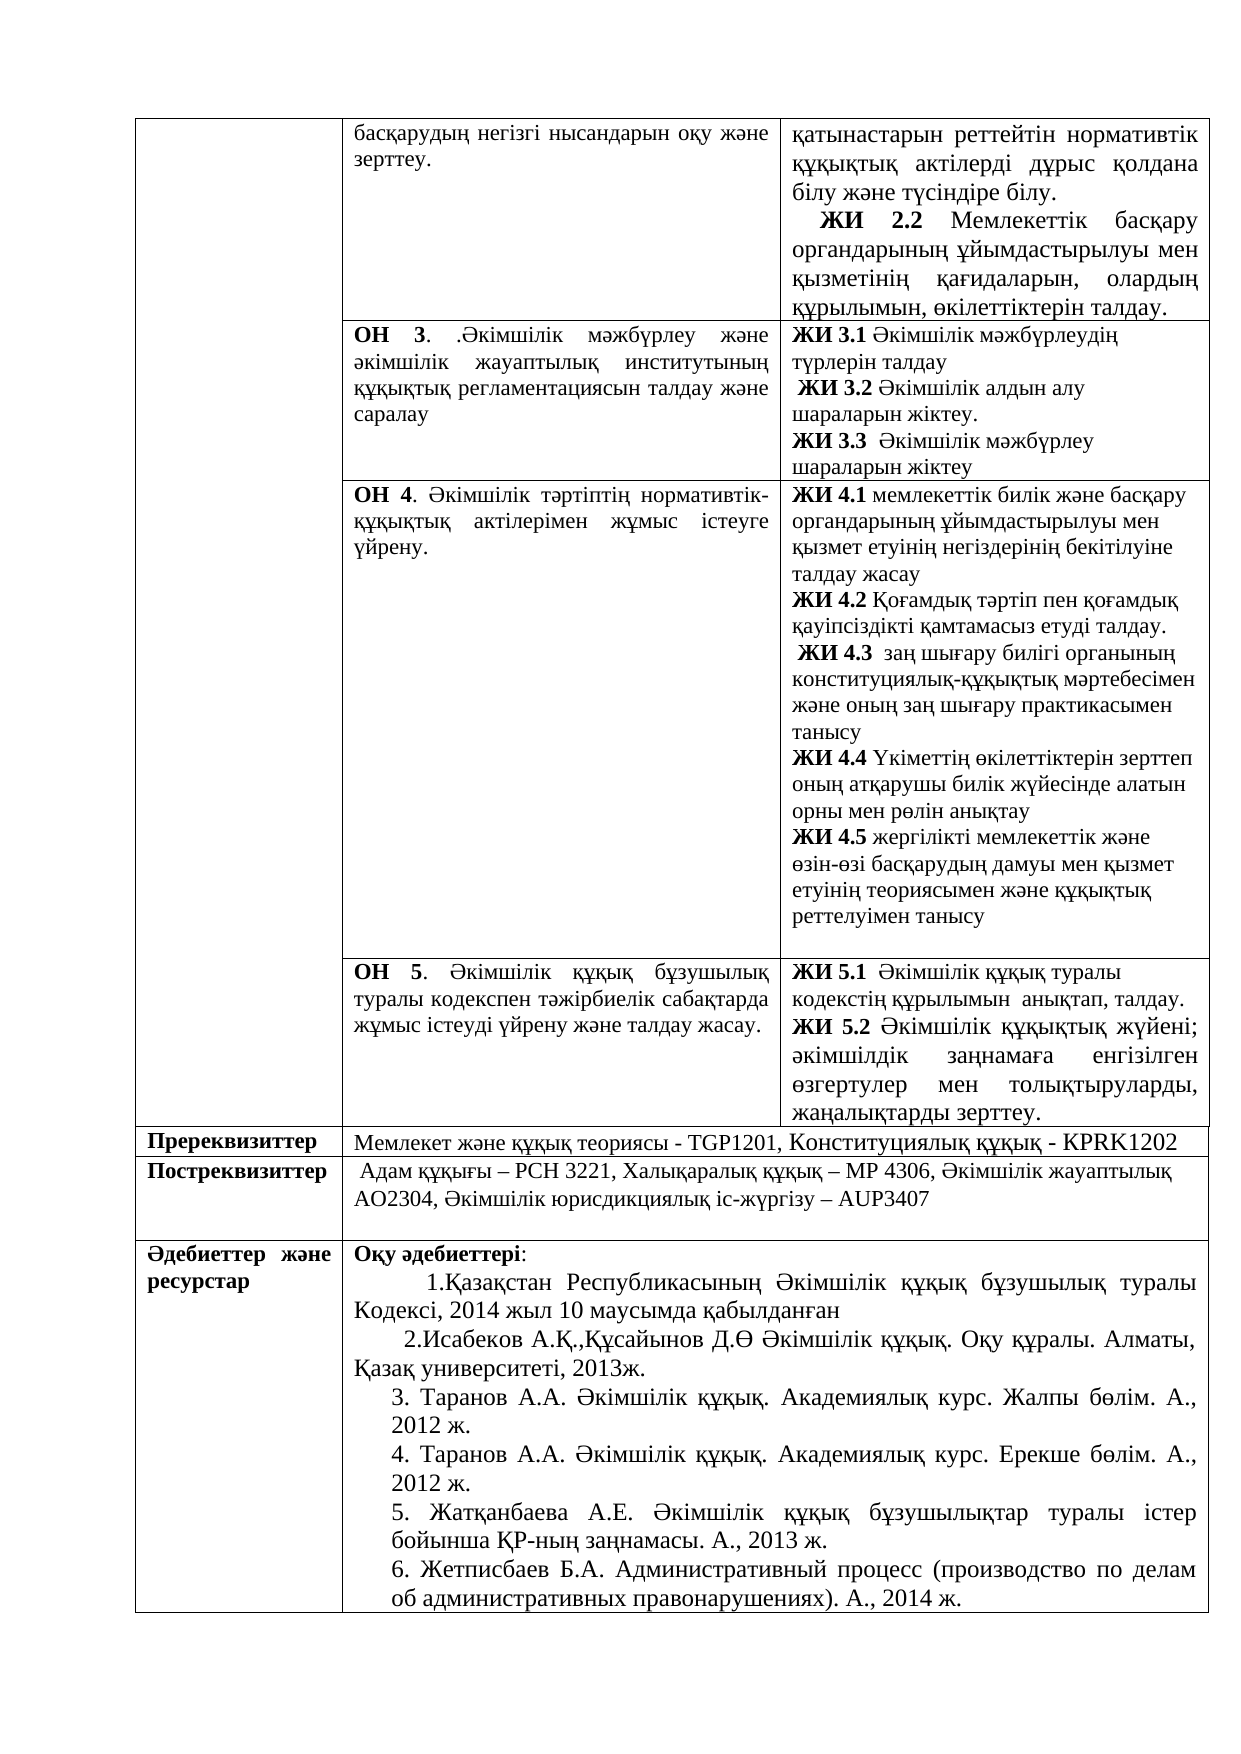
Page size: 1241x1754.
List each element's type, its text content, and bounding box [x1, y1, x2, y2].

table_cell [343, 1241, 1208, 1612]
table_cell ЖИ 3.1 Әкімшілік мәжбүрлеудің түрлерін талдау ЖИ 3.2 Әкімшілік алдын алу шараларын жіктеу. ЖИ 3.3 Әкімшілік мәжбүрлеу шараларын жіктеу [781, 321, 1209, 479]
table_cell ЖИ 5.1 Әкімшілік құқық туралы кодекстің құрылымын анықтап, талдау. ЖИ 5.2 Әкімшілік құқықтық жүйені; әкімшілдік заңнамаға енгізілген өзгертулер мен толықтыруларды, жаңалықтарды зерттеу. [781, 959, 1209, 1126]
table_cell Мемлекет және құқық теориясы - TGP1201, Конституциялық құқық - КРRK1202 [343, 1127, 1208, 1156]
table_cell Пререквизиттер [136, 1127, 342, 1156]
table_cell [343, 119, 780, 320]
table_cell ОН 3. .Әкімшілік мәжбүрлеу және әкімшілік жауаптылық институтының құқықтық регламентациясын талдау және саралау [343, 321, 780, 479]
table_cell Адам құқығы – РСН 3221, Халықаралық құқық – МР 4306, Әкімшілік жауаптылық АО2304, Әкімшілік юрисдикциялық іс-жүргізу – AUP3407 [343, 1157, 1208, 1239]
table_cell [136, 1241, 342, 1612]
table_cell Постреквизиттер [136, 1157, 342, 1239]
table_cell ЖИ 4.1 мемлекеттік билік және басқару органдарының ұйымдастырылуы мен қызмет етуінің негіздерінің бекітілуіне талдау жасау ЖИ 4.2 Қоғамдық тәртіп пен қоғамдық қауіпсіздікті қамтамасыз етуді талдау. ЖИ 4.3 заң шығару билігі органының конституциялық-құқықтық мәртебесімен және оның заң шығару практикасымен танысу ЖИ 4.4 Үкіметтің өкілеттіктерін зерттеп оның атқарушы билік жүйесінде алатын орны мен рөлін анықтау ЖИ 4.5 жергілікті мемлекеттік және өзін-өзі басқарудың дамуы мен қызмет етуінің теориясымен және құқықтық реттелуімен танысу [781, 481, 1209, 957]
table_cell ОН 5. Әкімшілік құқық бұзушылық туралы кодекспен тәжірбиелік сабақтарда жұмыс істеуді үйрену және талдау жасау. [343, 959, 780, 1126]
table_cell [781, 119, 1209, 320]
table_cell ОН 4. Әкімшілік тәртіптің нормативтік-құқықтық актілерімен жұмыс істеуге үйрену. [343, 481, 780, 957]
